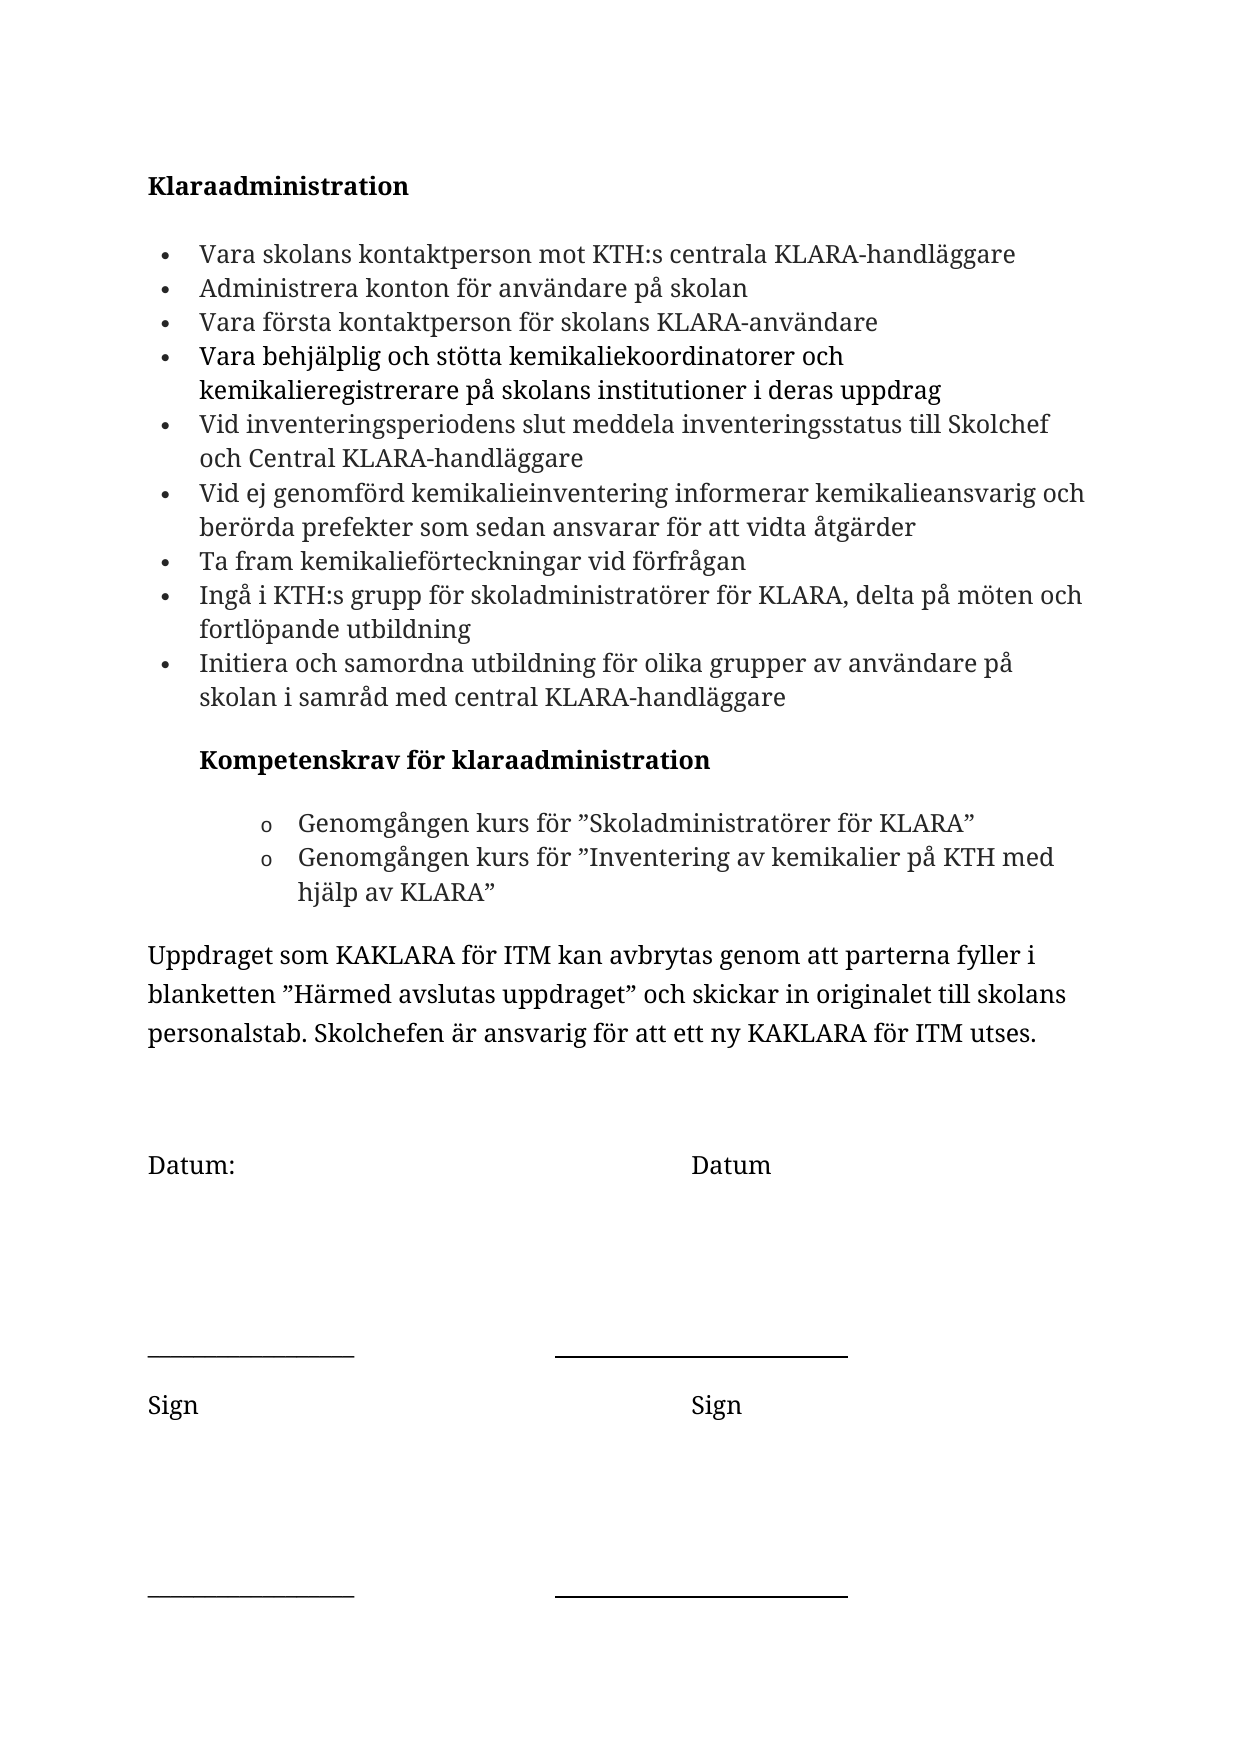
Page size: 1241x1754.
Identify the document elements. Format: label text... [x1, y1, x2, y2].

list Vara första kontaktperson för skolans KLARA-användare [162, 305, 1093, 339]
text Uppdraget som KAKLARA för ITM kan avbrytas genom att parterna fyller i blanketten ”Härmed avslutas uppdraget” och skickar in originalet till skolans personalstab. Skolchefen är ansvarig för att ett ny KAKLARA för ITM utses. [148, 937, 1093, 1050]
text __________________ [148, 1327, 1093, 1361]
list Initiera och samordna utbildning för olika grupper av användare på skolan i samråd med central KLARA-handläggare [162, 646, 1093, 714]
list Vid inventeringsperiodens slut meddela inventeringsstatus till Skolchef och Central KLARA-handläggare [162, 407, 1093, 475]
text Datum: Datum [148, 1147, 1093, 1181]
list Ingå i KTH:s grupp för skoladministratörer för KLARA, delta på möten och fortlöpande utbildning [162, 577, 1093, 646]
list Genomgången kurs för ”Skoladministratörer för KLARA” [260, 806, 1093, 840]
text Sign Sign [148, 1387, 1093, 1421]
list Ta fram kemikalieförteckningar vid förfrågan [162, 543, 1093, 577]
list Vid ej genomförd kemikalieinventering informerar kemikalieansvarig och berörda prefekter som sedan ansvarar för att vidta åtgärder [162, 475, 1093, 543]
text Kompetenskrav för klaraadministration [199, 743, 1093, 777]
list Vara behjälplig och stötta kemikaliekoordinatorer och kemikalieregistrerare på skolans institutioner i deras uppdrag [162, 339, 1093, 407]
list Vara skolans kontaktperson mot KTH:s centrala KLARA-handläggare [162, 237, 1093, 271]
list Administrera konton för användare på skolan [162, 271, 1093, 305]
text Klaraadministration [148, 168, 1093, 202]
list Genomgången kurs för ”Inventering av kemikalier på KTH med hjälp av KLARA” [260, 840, 1093, 908]
text __________________ [148, 1567, 1093, 1601]
